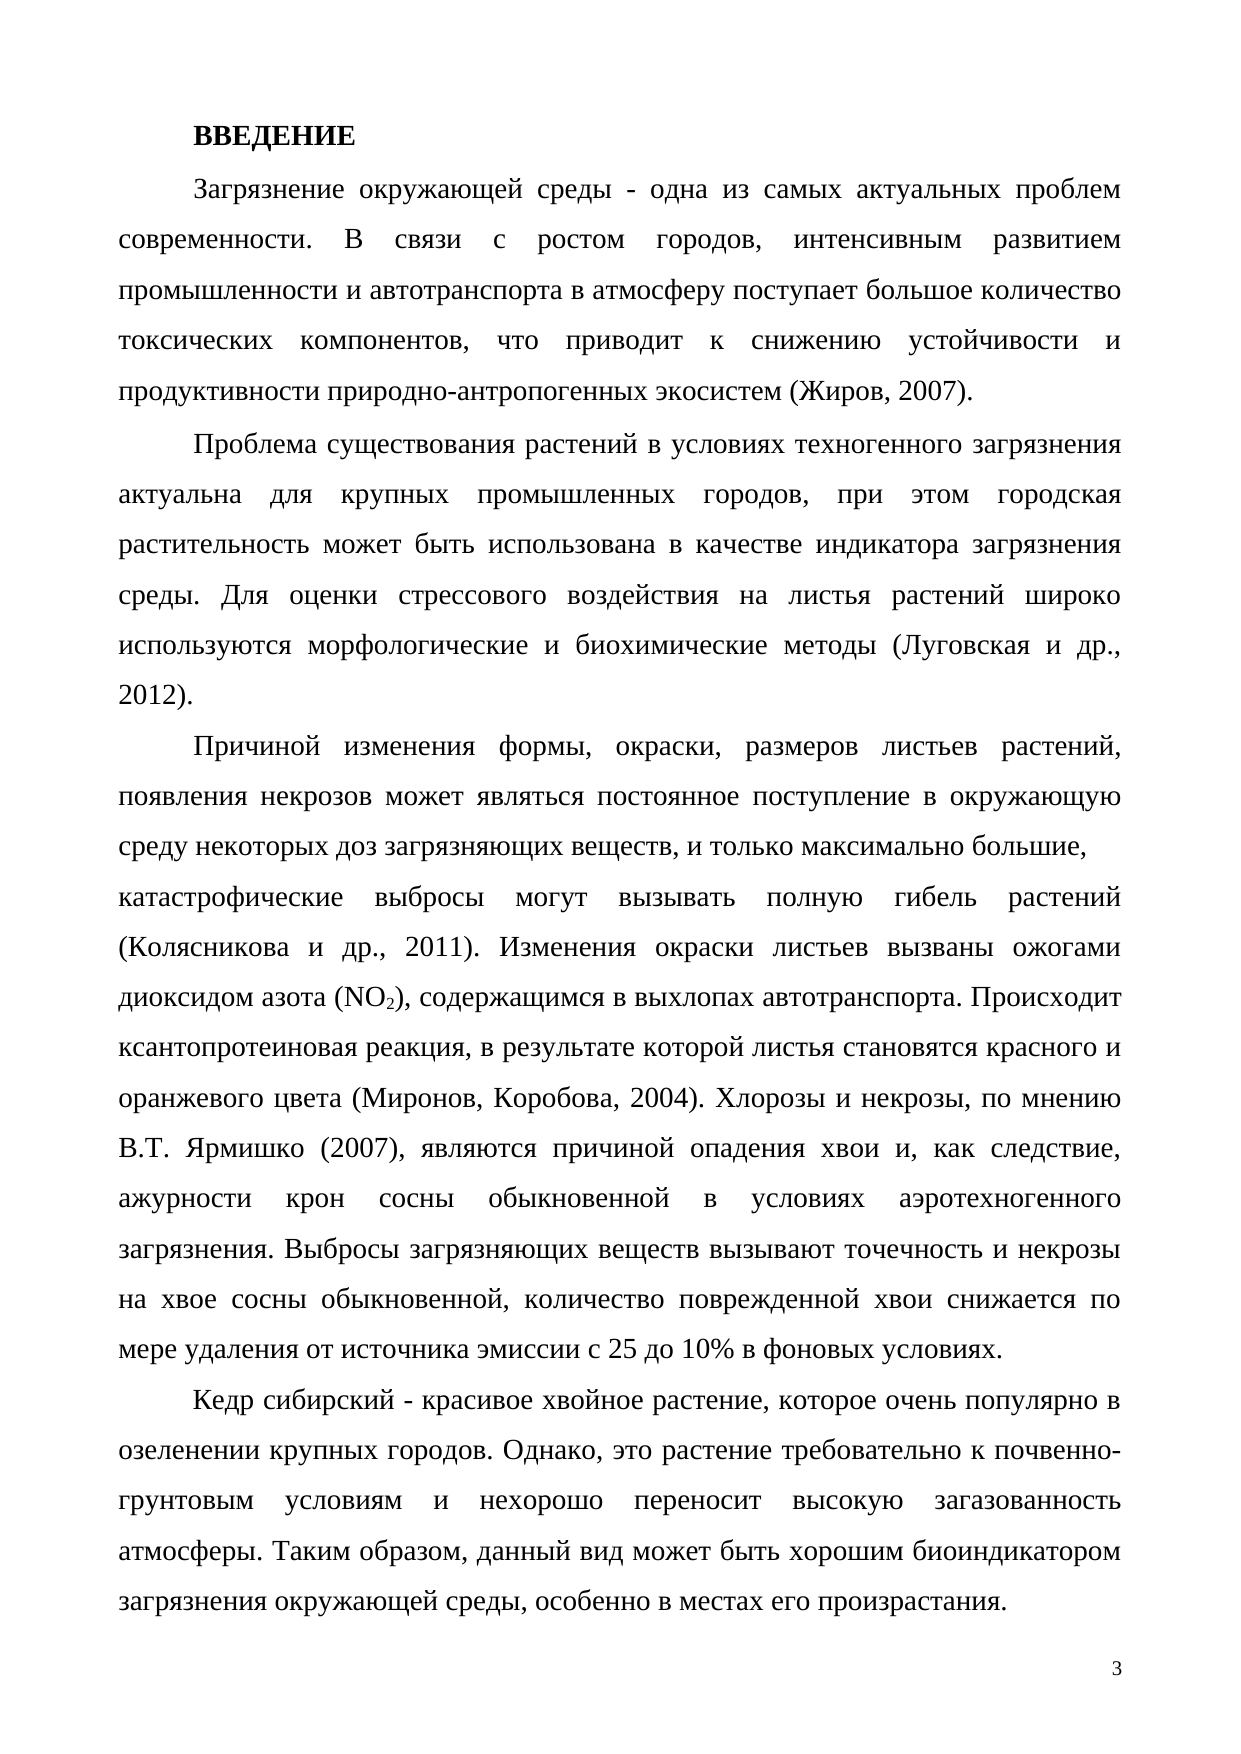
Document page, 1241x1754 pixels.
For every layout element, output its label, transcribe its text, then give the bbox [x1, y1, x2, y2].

text Проблема существования растений в условиях техногенного загрязнения актуальна для крупных промышленных городов, при этом городская растительность может быть использована в качестве индикатора загрязнения среды. Для оценки стрессового воздействия на листья растений широко используются морфологические и биохимические методы (Луговская и др., 2012). [118, 426, 1122, 711]
text ВВЕДЕНИЕ [118, 118, 1122, 152]
text Кедр сибирский - красивое хвойное растение, которое очень популярно в озеленении крупных городов. Однако, это растение требовательно к почвенно-грунтовым условиям и нехорошо переносит высокую загазованность атмосферы. Таким образом, данный вид может быть хорошим биоиндикатором загрязнения окружающей среды, особенно в местах его произрастания. [118, 1382, 1122, 1617]
text катастрофические выбросы могут вызывать полную гибель растений (Колясникова и др., 2011). Изменения окраски листьев вызваны ожогами диоксидом азота (NO2), содержащимся в выхлопах автотранспорта. Происходит ксантопротеиновая реакция, в результате которой листья становятся красного и оранжевого цвета (Миронов, Коробова, 2004). Хлорозы и некрозы, по мнению В.Т. Ярмишко (2007), являются причиной опадения хвои и, как следствие, ажурности крон сосны обыкновенной в условиях аэротехногенного загрязнения. Выбросы загрязняющих веществ вызывают точечность и некрозы на хвое сосны обыкновенной, количество поврежденной хвои снижается по мере удаления от источника эмиссии с 25 до 10% в фоновых условиях. [118, 879, 1122, 1365]
text Причиной изменения формы, окраски, размеров листьев растений, появления некрозов может являться постоянное поступление в окружающую среду некоторых доз загрязняющих веществ, и только максимально большие, [118, 728, 1122, 862]
text Загрязнение окружающей среды - одна из самых актуальных проблем современности. В связи с ростом городов, интенсивным развитием промышленности и автотранспорта в атмосферу поступает большое количество токсических компонентов, что приводит к снижению устойчивости и продуктивности природно-антропогенных экосистем (Жиров, 2007). [118, 171, 1122, 406]
